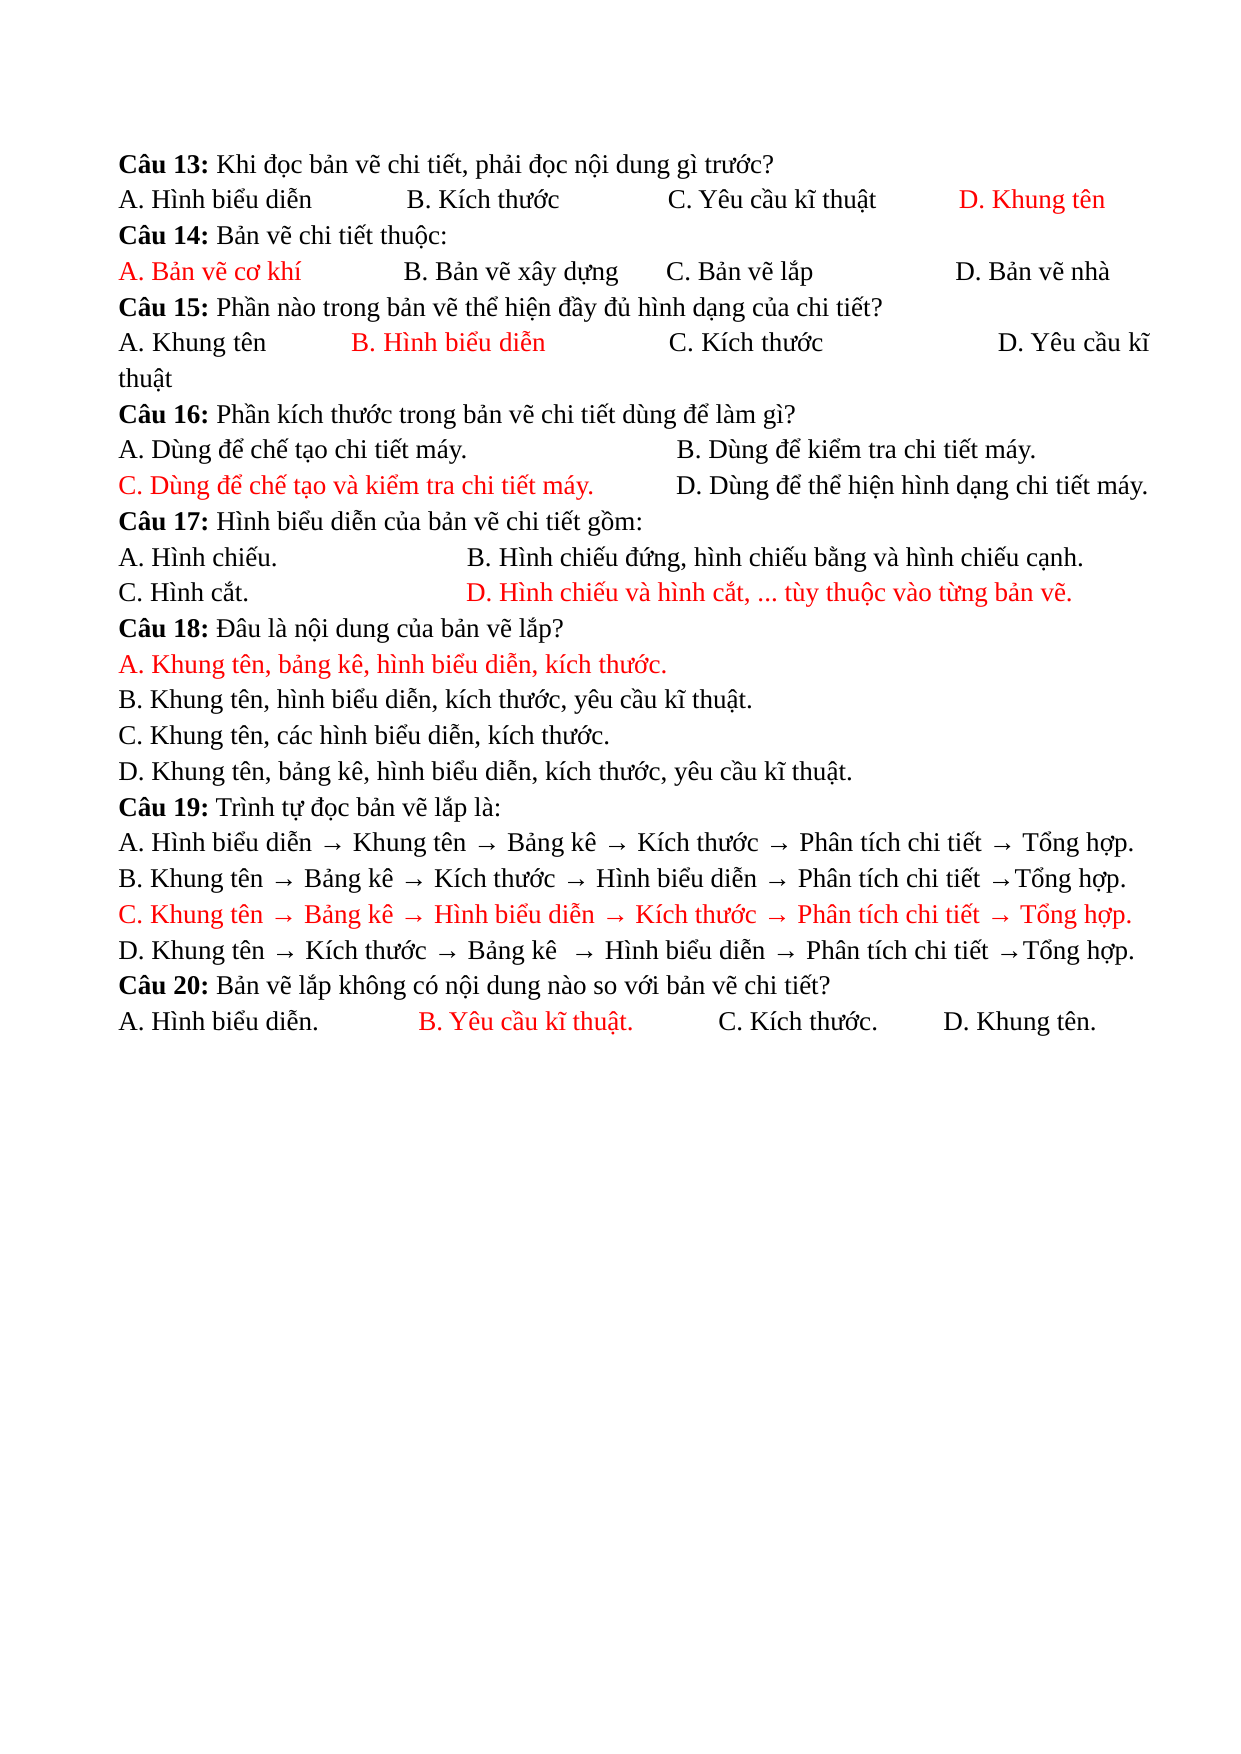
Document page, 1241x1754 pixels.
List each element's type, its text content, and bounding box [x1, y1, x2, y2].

text A. Hình biểu diễn → Khung tên → Bảng kê → Kích thước → Phân tích chi tiết → Tổng hợp. [118, 827, 1152, 858]
text C. Dùng để chế tạo và kiểm tra chi tiết máy. D. Dùng để thể hiện hình dạng chi tiết máy. [118, 469, 1152, 500]
text B. Khung tên, hình biểu diễn, kích thước, yêu cầu kĩ thuật. [118, 684, 1152, 715]
text A. Hình biểu diễn. B. Yêu cầu kĩ thuật. C. Kích thước. D. Khung tên. [118, 1005, 1152, 1036]
text Câu 20: Bản vẽ lắp không có nội dung nào so với bản vẽ chi tiết? [118, 969, 1152, 1001]
text D. Khung tên, bảng kê, hình biểu diễn, kích thước, yêu cầu kĩ thuật. [118, 755, 1152, 786]
text C. Hình cắt. D. Hình chiếu và hình cắt, ... tùy thuộc vào từng bản vẽ. [118, 576, 1152, 608]
text Câu 18: Đâu là nội dung của bản vẽ lắp? [118, 612, 1152, 643]
text Câu 15: Phần nào trong bản vẽ thể hiện đầy đủ hình dạng của chi tiết? [118, 291, 1152, 322]
text Câu 19: Trình tự đọc bản vẽ lắp là: [118, 791, 1152, 822]
text D. Khung tên → Kích thước → Bảng kê → Hình biểu diễn → Phân tích chi tiết →Tổng hợp. [118, 934, 1152, 965]
text A. Hình biểu diễn B. Kích thước C. Yêu cầu kĩ thuật D. Khung tên [118, 183, 1152, 214]
text A. Khung tên, bảng kê, hình biểu diễn, kích thước. [118, 648, 1152, 679]
text Câu 13: Khi đọc bản vẽ chi tiết, phải đọc nội dung gì trước? [118, 148, 1152, 179]
text Câu 14: Bản vẽ chi tiết thuộc: [118, 219, 1152, 250]
text A. Bản vẽ cơ khí B. Bản vẽ xây dựng C. Bản vẽ lắp D. Bản vẽ nhà [118, 255, 1152, 286]
text C. Khung tên → Bảng kê → Hình biểu diễn → Kích thước → Phân tích chi tiết → Tổng hợp. [118, 898, 1152, 929]
text B. Khung tên → Bảng kê → Kích thước → Hình biểu diễn → Phân tích chi tiết →Tổng hợp. [118, 862, 1152, 893]
text Câu 16: Phần kích thước trong bản vẽ chi tiết dùng để làm gì? [118, 398, 1152, 429]
text A. Khung tên B. Hình biểu diễn C. Kích thước D. Yêu cầu kĩ thuật [118, 326, 1152, 393]
text A. Dùng để chế tạo chi tiết máy. B. Dùng để kiểm tra chi tiết máy. [118, 433, 1152, 465]
text A. Hình chiếu. B. Hình chiếu đứng, hình chiếu bằng và hình chiếu cạnh. [118, 541, 1152, 572]
text Câu 17: Hình biểu diễn của bản vẽ chi tiết gồm: [118, 505, 1152, 536]
text C. Khung tên, các hình biểu diễn, kích thước. [118, 719, 1152, 751]
